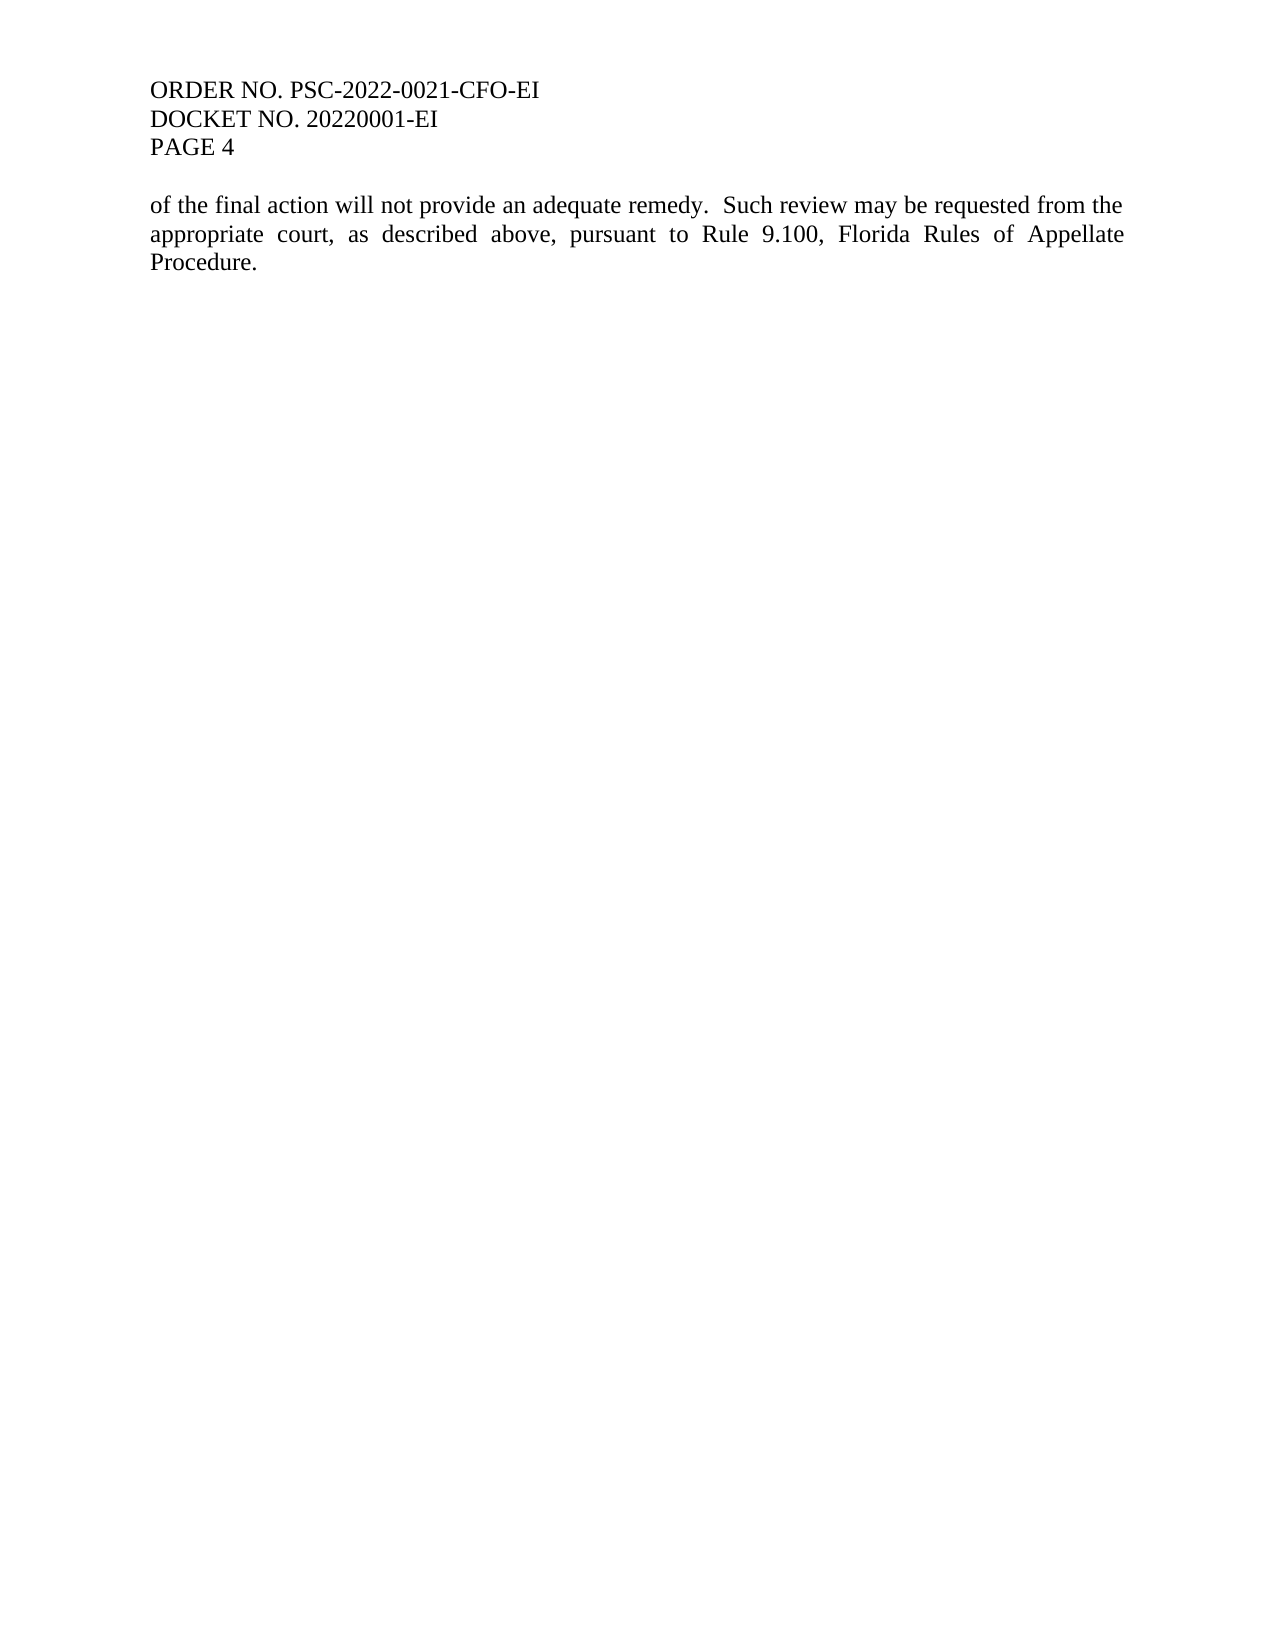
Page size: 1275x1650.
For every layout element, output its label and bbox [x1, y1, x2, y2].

text [150, 190, 1125, 276]
